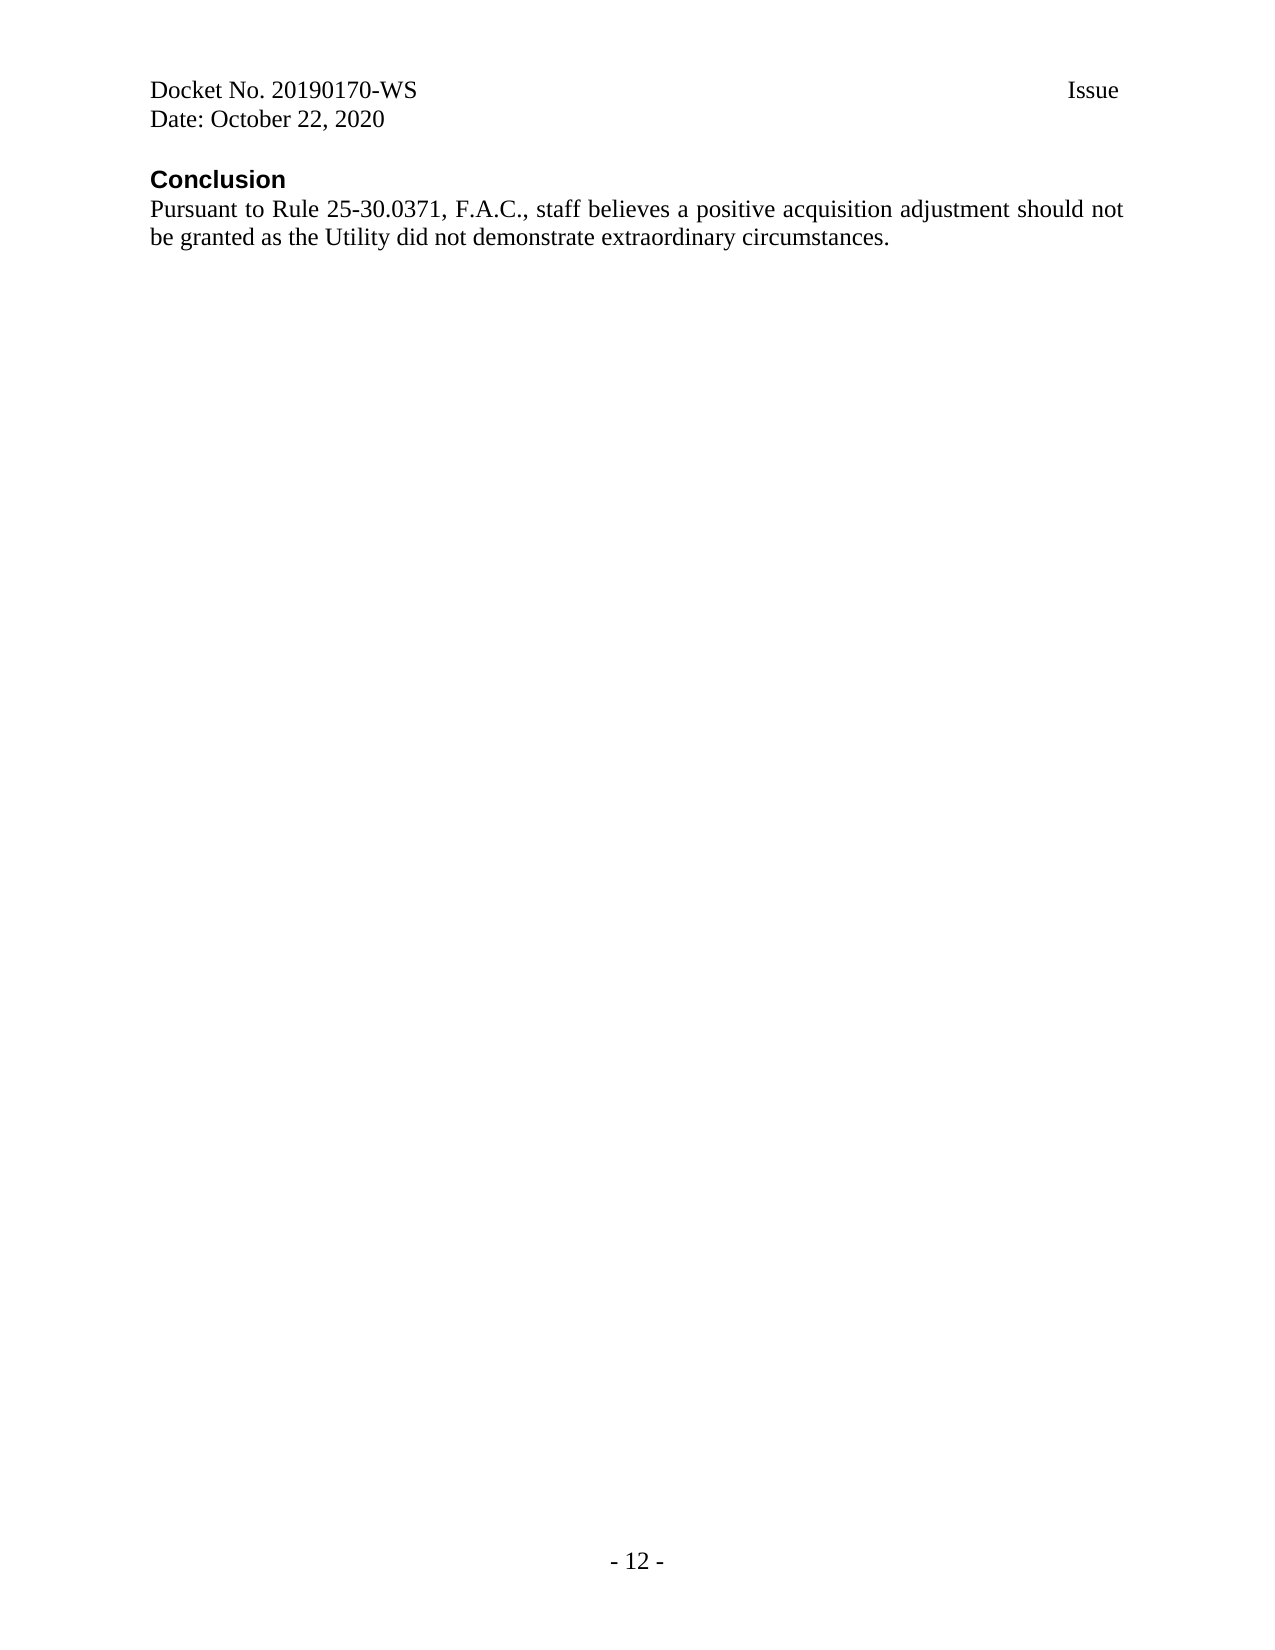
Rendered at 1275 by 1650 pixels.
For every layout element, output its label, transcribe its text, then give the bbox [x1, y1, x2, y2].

subtitle Conclusion [150, 165, 1125, 194]
text Pursuant to Rule 25-30.0371, F.A.C., staff believes a positive acquisition adjustment should not be granted as the Utility did not demonstrate extraordinary circumstances. [150, 194, 1125, 251]
